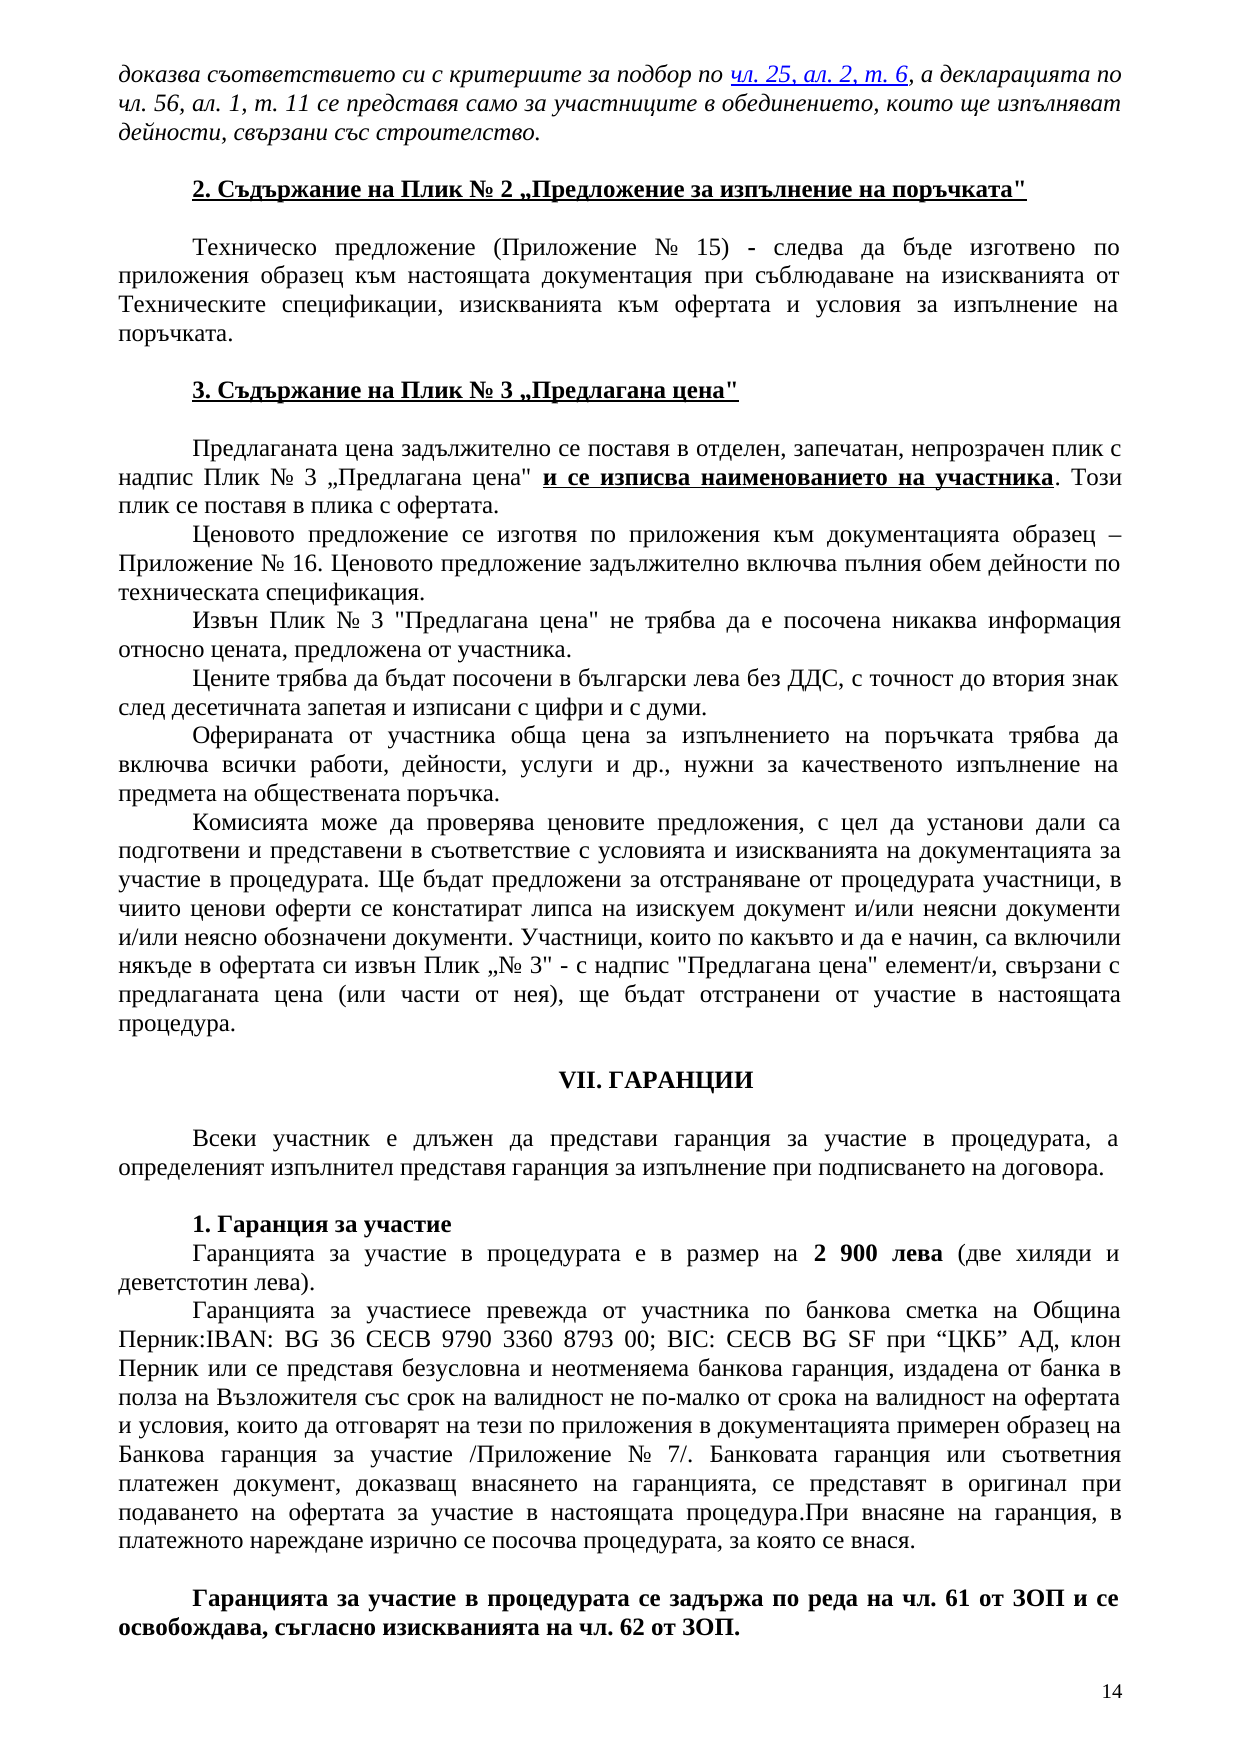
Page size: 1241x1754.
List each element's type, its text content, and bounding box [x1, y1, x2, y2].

text 1. Гаранция за участие [118, 1209, 1120, 1238]
text 2. Съдържание на Плик № 2 „Предложение за изпълнение на поръчката" [118, 174, 1122, 203]
text Предлаганата цена задължително се поставя в отделен, запечатан, непрозрачен плик с надпис Плик № 3 „Предлагана цена" и се изписва наименованието на участника. Този плик се поставя в плика с офертата. [118, 433, 1122, 519]
text Гаранцията за участие в процедурата се задържа по реда на чл. 61 от ЗОП и се освобождава, съгласно изискванията на чл. 62 от ЗОП. [118, 1583, 1120, 1640]
text VІІ. ГАРАНЦИИ [118, 1065, 1120, 1094]
text Гаранцията за участие в процедурата е в размер на 2 900 лева (две хиляди и деветстотин лева). [118, 1238, 1120, 1295]
text Оферираната от участника обща цена за изпълнението на поръчката трябва да включва всички работи, дейности, услуги и др., нужни за качественото изпълнение на предмета на обществената поръчка. [118, 720, 1120, 807]
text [118, 59, 1122, 145]
text Техническо предложение (Приложение № 15) - следва да бъде изготвено по приложения образец към настоящата документация при съблюдаване на изискванията от Техническите спецификации, изискванията към офертата и условия за изпълнение на поръчката. [118, 232, 1120, 347]
text Гаранцията за участиесе превежда от участника по банкова сметка на Община Перник:IBAN: BG 36 CECB 9790 3360 8793 00; BIC: CECB BG SF при “ЦКБ” АД, клон Перник или се представя безусловна и неотменяема банкова гаранция, издадена от банка в полза на Възложителя със срок на валидност не по-малко от срока на валидност на офертата и условия, които да отговарят на тези по приложения в документацията примерен образец на Банкова гаранция за участие /Приложение № 7/. Банковата гаранция или съответния платежен документ, доказващ внасянето на гаранцията, се представят в оригинал при подаването на офертата за участие в настоящата процедура.При внасяне на гаранция, в платежното нареждане изрично се посочва процедурата, за която се внася. [118, 1295, 1122, 1554]
text 3. Съдържание на Плик № 3 „Предлагана цена" [118, 375, 1122, 404]
text Извън Плик № 3 "Предлагана цена" не трябва да е посочена никаква информация относно цената, предложена от участника. [118, 605, 1122, 663]
text Цените трябва да бъдат посочени в български лева без ДДС, с точност до втория знак след десетичната запетая и изписани с цифри и с думи. [118, 663, 1120, 720]
text Ценовото предложение се изготвя по приложения към документацията образец – Приложение № 16. Ценовото предложение задължително включва пълния обем дейности по техническата спецификация. [118, 519, 1122, 605]
text Комисията може да проверява ценовите предложения, с цел да установи дали са подготвени и представени в съответствие с условията и изискванията на документацията за участие в процедурата. Ще бъдат предложени за отстраняване от процедурата участници, в чиито ценови оферти се констатират липса на изискуем документ и/или неясни документи и/или неясно обозначени документи. Участници, които по какъвто и да е начин, са включили някъде в офертата си извън Плик „№ 3" - с надпис "Предлагана цена" елемент/и, свързани с предлаганата цена (или части от нея), ще бъдат отстранени от участие в настоящата процедура. [118, 807, 1122, 1037]
text Всеки участник е длъжен да представи гаранция за участие в процедурата, а определеният изпълнител представя гаранция за изпълнение при подписването на договора. [118, 1123, 1120, 1180]
